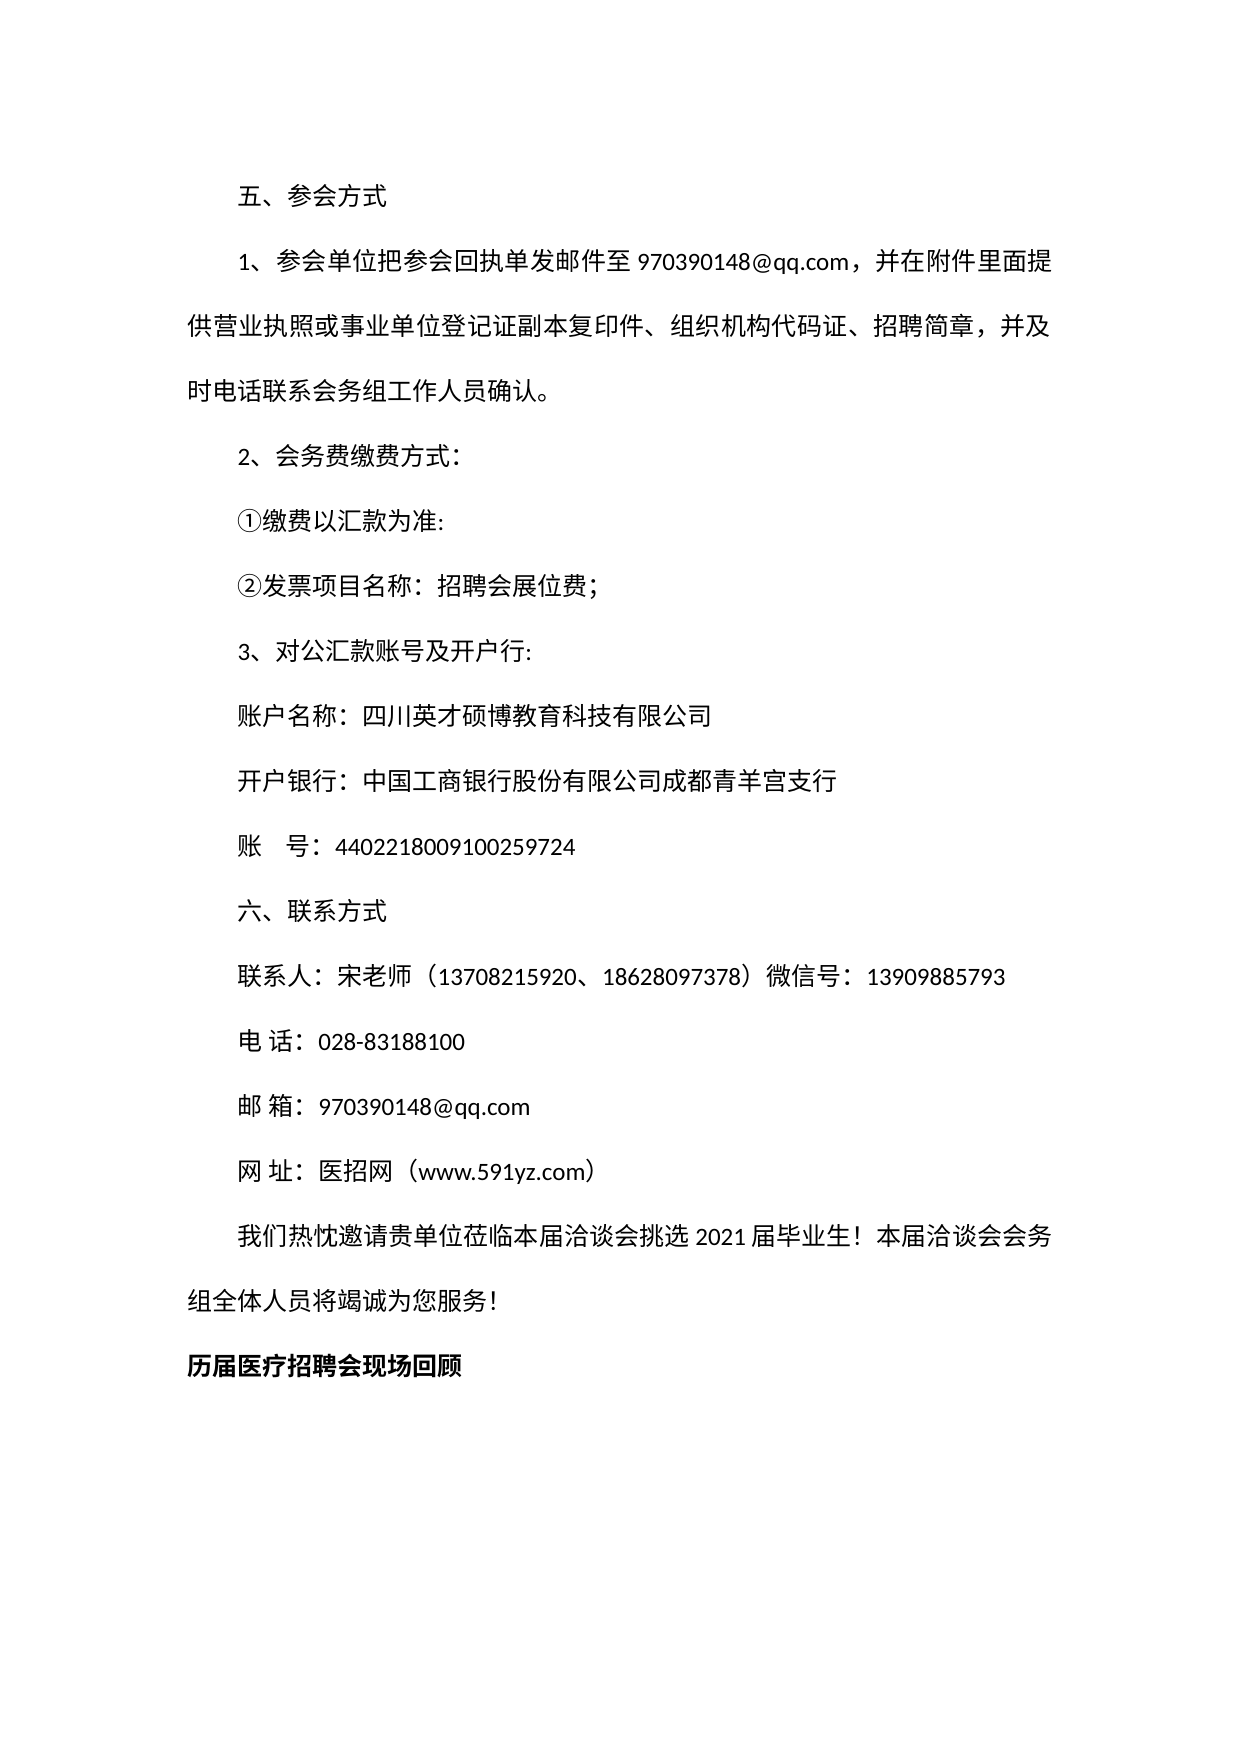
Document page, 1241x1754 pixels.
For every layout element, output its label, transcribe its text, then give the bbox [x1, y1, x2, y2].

text 五、参会方式 [187, 162, 1053, 227]
text 历届医疗招聘会现场回顾 [187, 1332, 1053, 1397]
text 联系人：宋老师（13708215920、18628097378）微信号：13909885793 [187, 942, 1053, 1007]
text ②发票项目名称：招聘会展位费； [187, 552, 1053, 617]
text 3、对公汇款账号及开户行: [187, 617, 1053, 682]
text 网 址：医招网（www.591yz.com） [187, 1137, 1053, 1202]
text 账 号：4402218009100259724 [187, 812, 1053, 877]
text 2、会务费缴费方式： [187, 422, 1053, 487]
text 开户银行：中国工商银行股份有限公司成都青羊宫支行 [187, 747, 1053, 812]
text 1、参会单位把参会回执单发邮件至970390148@qq.com，并在附件里面提供营业执照或事业单位登记证副本复印件、组织机构代码证、招聘简章，并及时电话联系会务组工作人员确认。 [187, 227, 1053, 422]
text 电 话：028-83188100 [187, 1007, 1053, 1072]
text 邮 箱：970390148@qq.com [187, 1072, 1053, 1137]
text 账户名称：四川英才硕博教育科技有限公司 [187, 682, 1053, 747]
text 六、联系方式 [187, 877, 1053, 942]
text 我们热忱邀请贵单位莅临本届洽谈会挑选2021届毕业生！本届洽谈会会务组全体人员将竭诚为您服务！ [187, 1202, 1053, 1332]
text ①缴费以汇款为准: [187, 487, 1053, 552]
